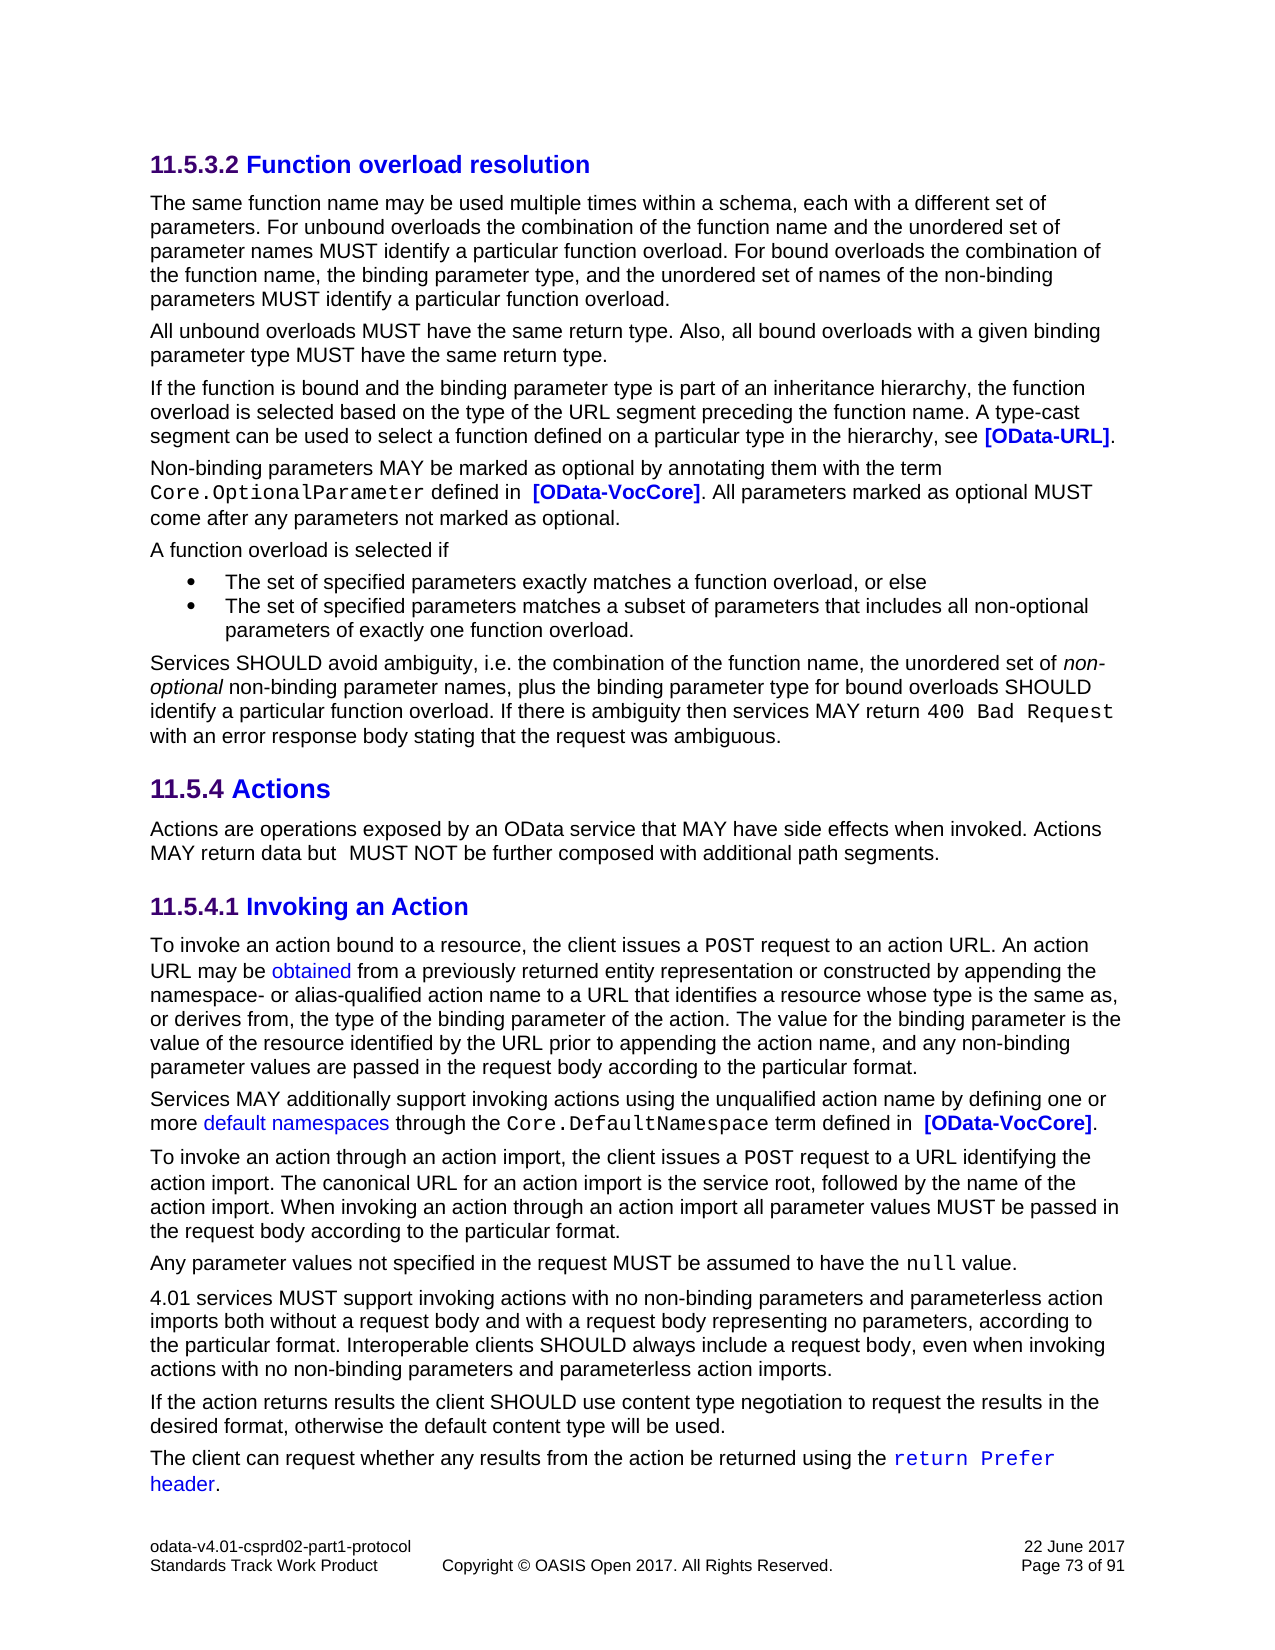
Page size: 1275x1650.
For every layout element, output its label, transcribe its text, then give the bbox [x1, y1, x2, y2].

text 4.01 services MUST support invoking actions with no non-binding parameters and parameterless action imports both without a request body and with a request body representing no parameters, according to the particular format. Interoperable clients SHOULD always include a request body, even when invoking actions with no non-binding parameters and parameterless action imports. [150, 1285, 1125, 1381]
text Actions are operations exposed by an OData service that MAY have side effects when invoked. Actions MAY return data but MUST NOT be further composed with additional path segments. [150, 817, 1125, 867]
text The client can request whether any results from the action be returned using the return Prefer header. [150, 1446, 1125, 1496]
text If the function is bound and the binding parameter type is part of an inheritance hierarchy, the function overload is selected based on the type of the URL segment preceding the function name. A type-cast segment can be used to select a function defined on a particular type in the hierarchy, see [OData-URL]. [150, 376, 1125, 447]
subtitle Invoking an Action [150, 892, 1125, 921]
text A function overload is selected if [150, 538, 1125, 562]
text To invoke an action bound to a resource, the client issues a POST request to an action URL. An action URL may be obtained from a previously returned entity representation or constructed by appending the namespace- or alias-qualified action name to a URL that identifies a resource whose type is the same as, or derives from, the type of the binding parameter of the action. The value for the binding parameter is the value of the resource identified by the URL prior to appending the action name, and any non-binding parameter values are passed in the request body according to the particular format. [150, 933, 1125, 1079]
text To invoke an action through an action import, the client issues a POST request to a URL identifying the action import. The canonical URL for an action import is the service root, followed by the name of the action import. When invoking an action through an action import all parameter values MUST be passed in the request body according to the particular format. [150, 1145, 1125, 1243]
text Services SHOULD avoid ambiguity, i.e. the combination of the function name, the unordered set of non-optional non-binding parameter names, plus the binding parameter type for bound overloads SHOULD identify a particular function overload. If there is ambiguity then services MAY return 400 Bad Request with an error response body stating that the request was ambiguous. [150, 651, 1125, 748]
subtitle Actions [150, 773, 1125, 804]
text All unbound overloads MUST have the same return type. Also, all bound overloads with a given binding parameter type MUST have the same return type. [150, 319, 1125, 367]
list The set of specified parameters exactly matches a function overload, or else [187, 570, 1125, 594]
text Any parameter values not specified in the request MUST be assumed to have the null value. [150, 1251, 1125, 1277]
text Non-binding parameters MAY be marked as optional by annotating them with the term Core.OptionalParameter defined in [OData-VocCore]. All parameters marked as optional MUST come after any parameters not marked as optional. [150, 456, 1125, 529]
subtitle Function overload resolution [150, 150, 1125, 179]
list The set of specified parameters matches a subset of parameters that includes all non-optional parameters of exactly one function overload. [187, 594, 1125, 642]
text The same function name may be used multiple times within a schema, each with a different set of parameters. For unbound overloads the combination of the function name and the unordered set of parameter names MUST identify a particular function overload. For bound overloads the combination of the function name, the binding parameter type, and the unordered set of names of the non-binding parameters MUST identify a particular function overload. [150, 191, 1125, 311]
text If the action returns results the client SHOULD use content type negotiation to request the results in the desired format, otherwise the default content type will be used. [150, 1389, 1125, 1437]
text Services MAY additionally support invoking actions using the unqualified action name by defining one or more default namespaces through the Core.DefaultNamespace term defined in [OData-VocCore]. [150, 1087, 1125, 1137]
